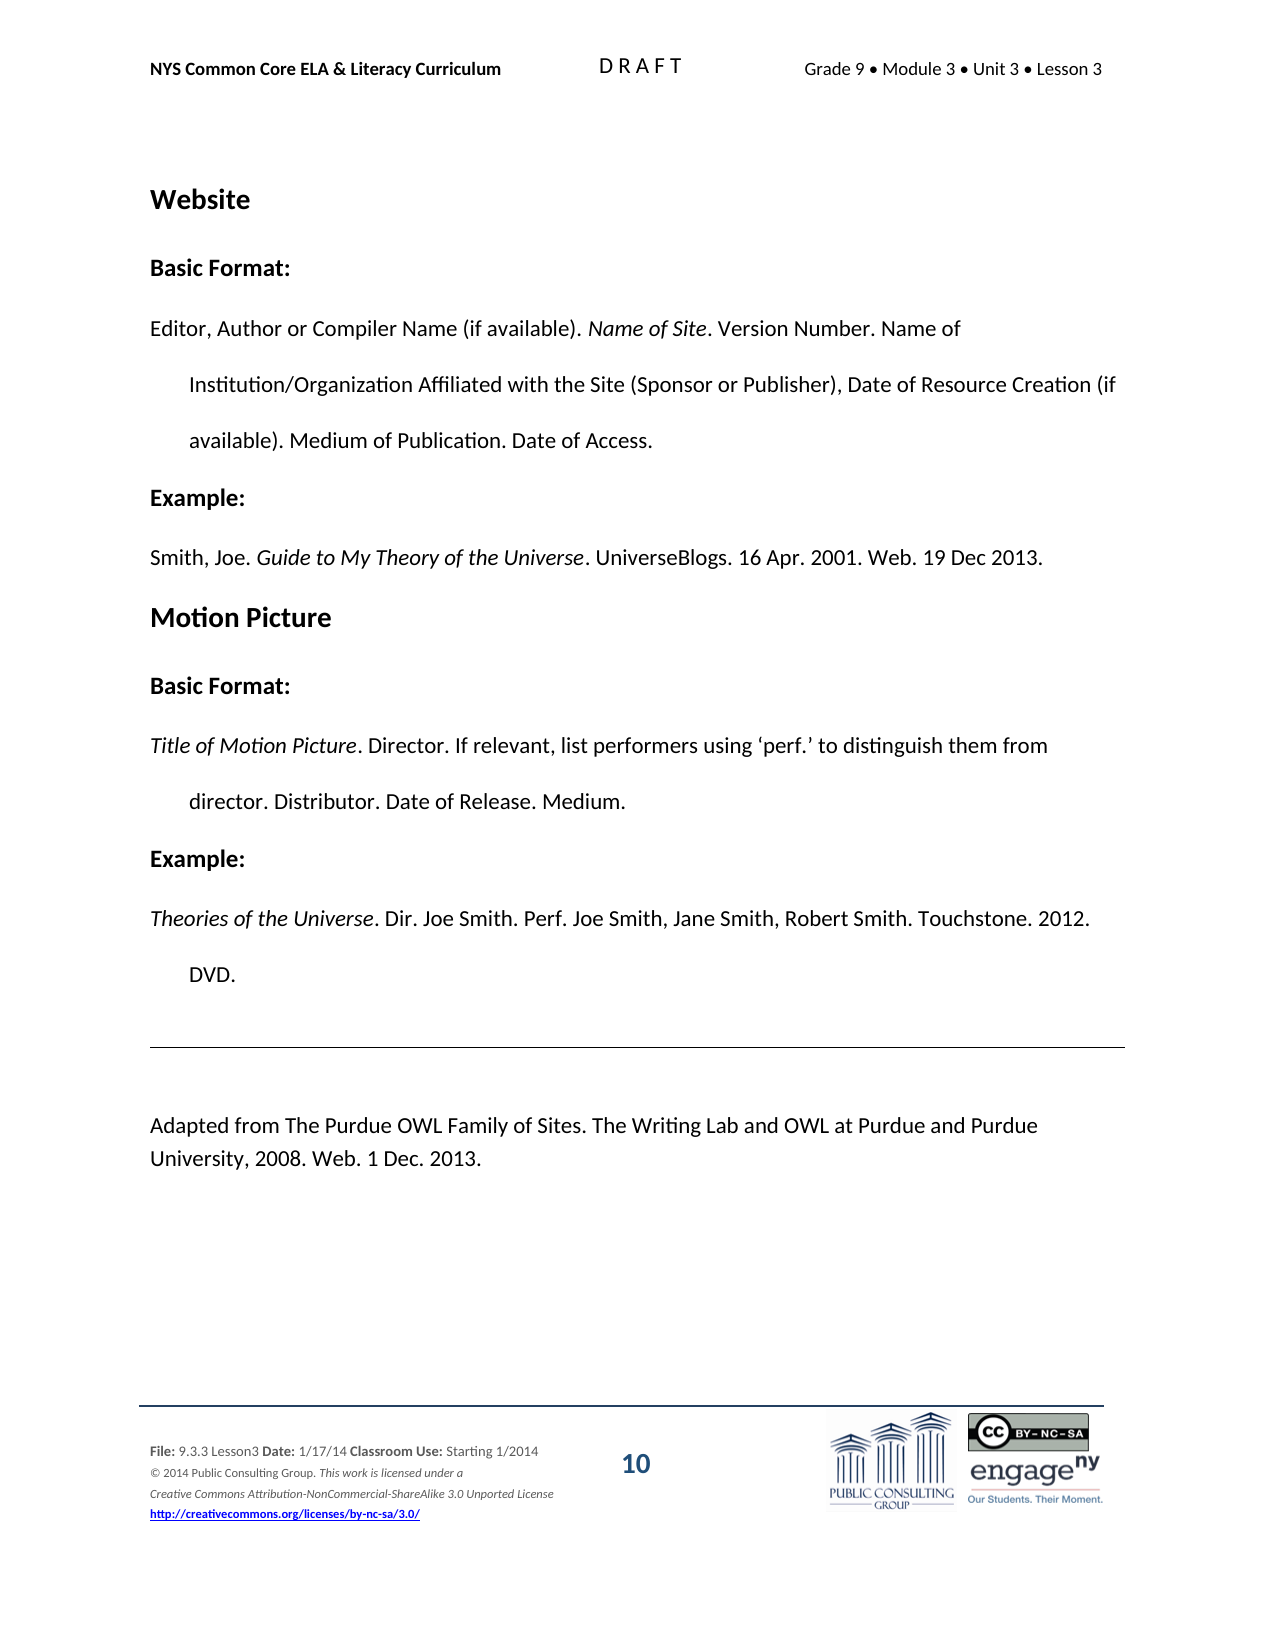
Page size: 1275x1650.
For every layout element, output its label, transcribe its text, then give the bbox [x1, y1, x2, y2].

text Motion Picture [150, 599, 1125, 634]
text Title of Motion Picture. Director. If relevant, list performers using ‘perf.’ to distinguish them from director. Distributor. Date of Release. Medium. [150, 731, 1125, 815]
text Example: [150, 482, 1125, 512]
text Editor, Author or Compiler Name (if available). Name of Site. Version Number. Name of Institution/Organization Affiliated with the Site (Sponsor or Publisher), Date of Resource Creation (if available). Medium of Publication. Date of Access. [150, 314, 1125, 454]
text Theories of the Universe. Dir. Joe Smith. Perf. Joe Smith, Jane Smith, Robert Smith. Touchstone. 2012. DVD. [150, 904, 1125, 988]
text Basic Format: [150, 253, 1125, 283]
text Adapted from The Purdue OWL Family of Sites. The Writing Lab and OWL at Purdue and Purdue University, 2008. Web. 1 Dec. 2013. [150, 1111, 1125, 1172]
picture [825, 1408, 1104, 1513]
text Example: [150, 843, 1125, 874]
text Basic Format: [150, 670, 1125, 701]
text Website [150, 181, 1125, 217]
text Smith, Joe. Guide to My Theory of the Universe. UniverseBlogs. 16 Apr. 2001. Web. 19 Dec 2013. [150, 543, 1125, 571]
